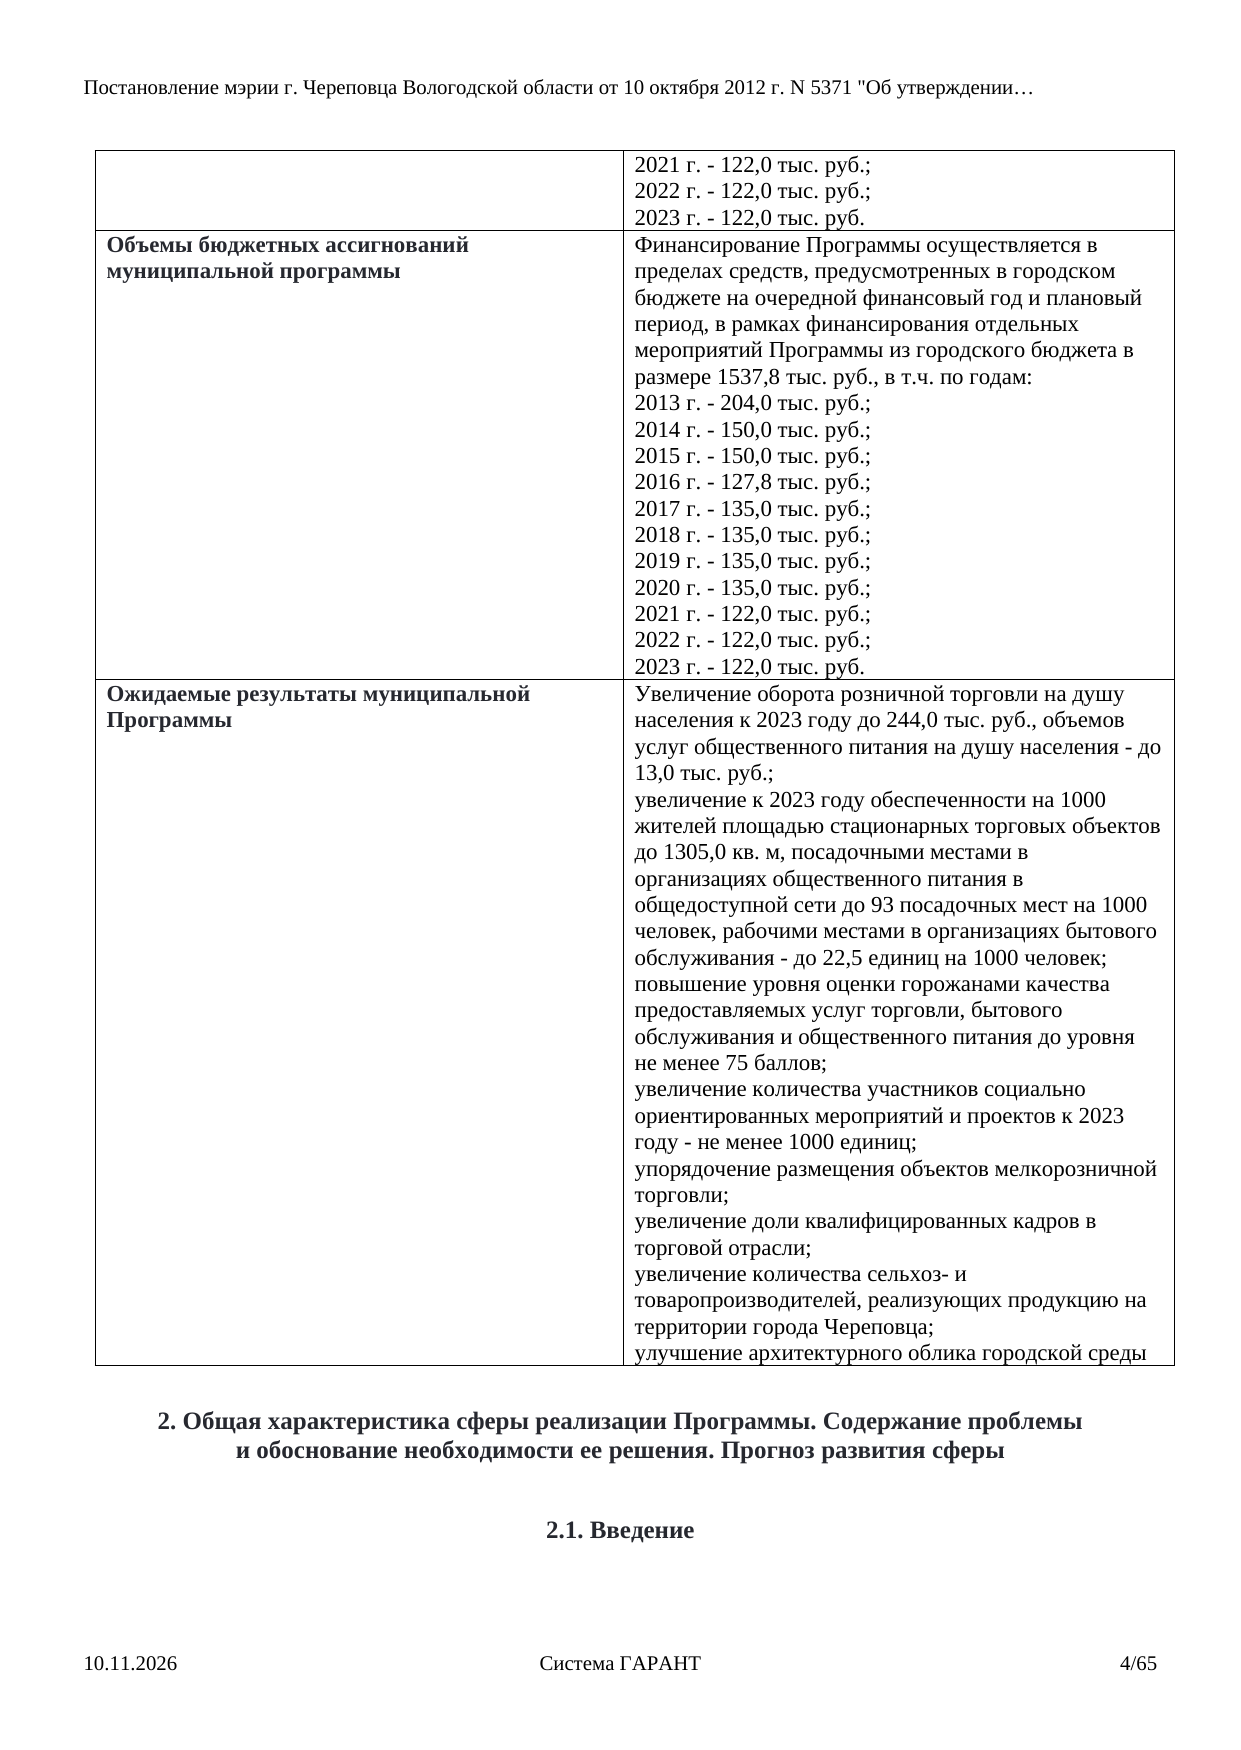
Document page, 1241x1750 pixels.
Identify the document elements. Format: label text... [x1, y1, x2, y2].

table_cell Увеличение оборота розничной торговли на душу населения к 2023 году до 244,0 тыс. руб., объемов услуг общественного питания на душу населения - до 13,0 тыс. руб.; увеличение к 2023 году обеспеченности на 1000 жителей площадью стационарных торговых объектов до 1305,0 кв. м, посадочными местами в организациях общественного питания в общедоступной сети до 93 посадочных мест на 1000 человек, рабочими местами в организациях бытового обслуживания - до 22,5 единиц на 1000 человек; повышение уровня оценки горожанами качества предоставляемых услуг торговли, бытового обслуживания и общественного питания до уровня не менее 75 баллов; увеличение количества участников социально ориентированных мероприятий и проектов к 2023 году - не менее 1000 единиц; упорядочение размещения объектов мелкорозничной торговли; увеличение доли квалифицированных кадров в торговой отрасли; увеличение количества сельхоз- и товаропроизводителей, реализующих продукцию на территории города Череповца; улучшение архитектурного облика городской среды [624, 680, 1174, 1365]
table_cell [96, 151, 623, 230]
subtitle 2. Общая характеристика сферы реализации Программы. Содержание проблемы и обоснование необходимости ее решения. Прогноз развития сферы [83, 1406, 1157, 1464]
table_cell Объемы бюджетных ассигнований муниципальной программы [96, 231, 623, 679]
subtitle 2.1. Введение [83, 1515, 1157, 1544]
table_cell Ожидаемые результаты муниципальной Программы [96, 680, 623, 1365]
table_cell Финансирование Программы осуществляется в пределах средств, предусмотренных в городском бюджете на очередной финансовый год и плановый период, в рамках финансирования отдельных мероприятий Программы из городского бюджета в размере 1537,8 тыс. руб., в т.ч. по годам: 2013 г. - 204,0 тыс. руб.; 2014 г. - 150,0 тыс. руб.; 2015 г. - 150,0 тыс. руб.; 2016 г. - 127,8 тыс. руб.; 2017 г. - 135,0 тыс. руб.; 2018 г. - 135,0 тыс. руб.; 2019 г. - 135,0 тыс. руб.; 2020 г. - 135,0 тыс. руб.; 2021 г. - 122,0 тыс. руб.; 2022 г. - 122,0 тыс. руб.; 2023 г. - 122,0 тыс. руб. [624, 231, 1174, 679]
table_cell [624, 151, 1174, 230]
